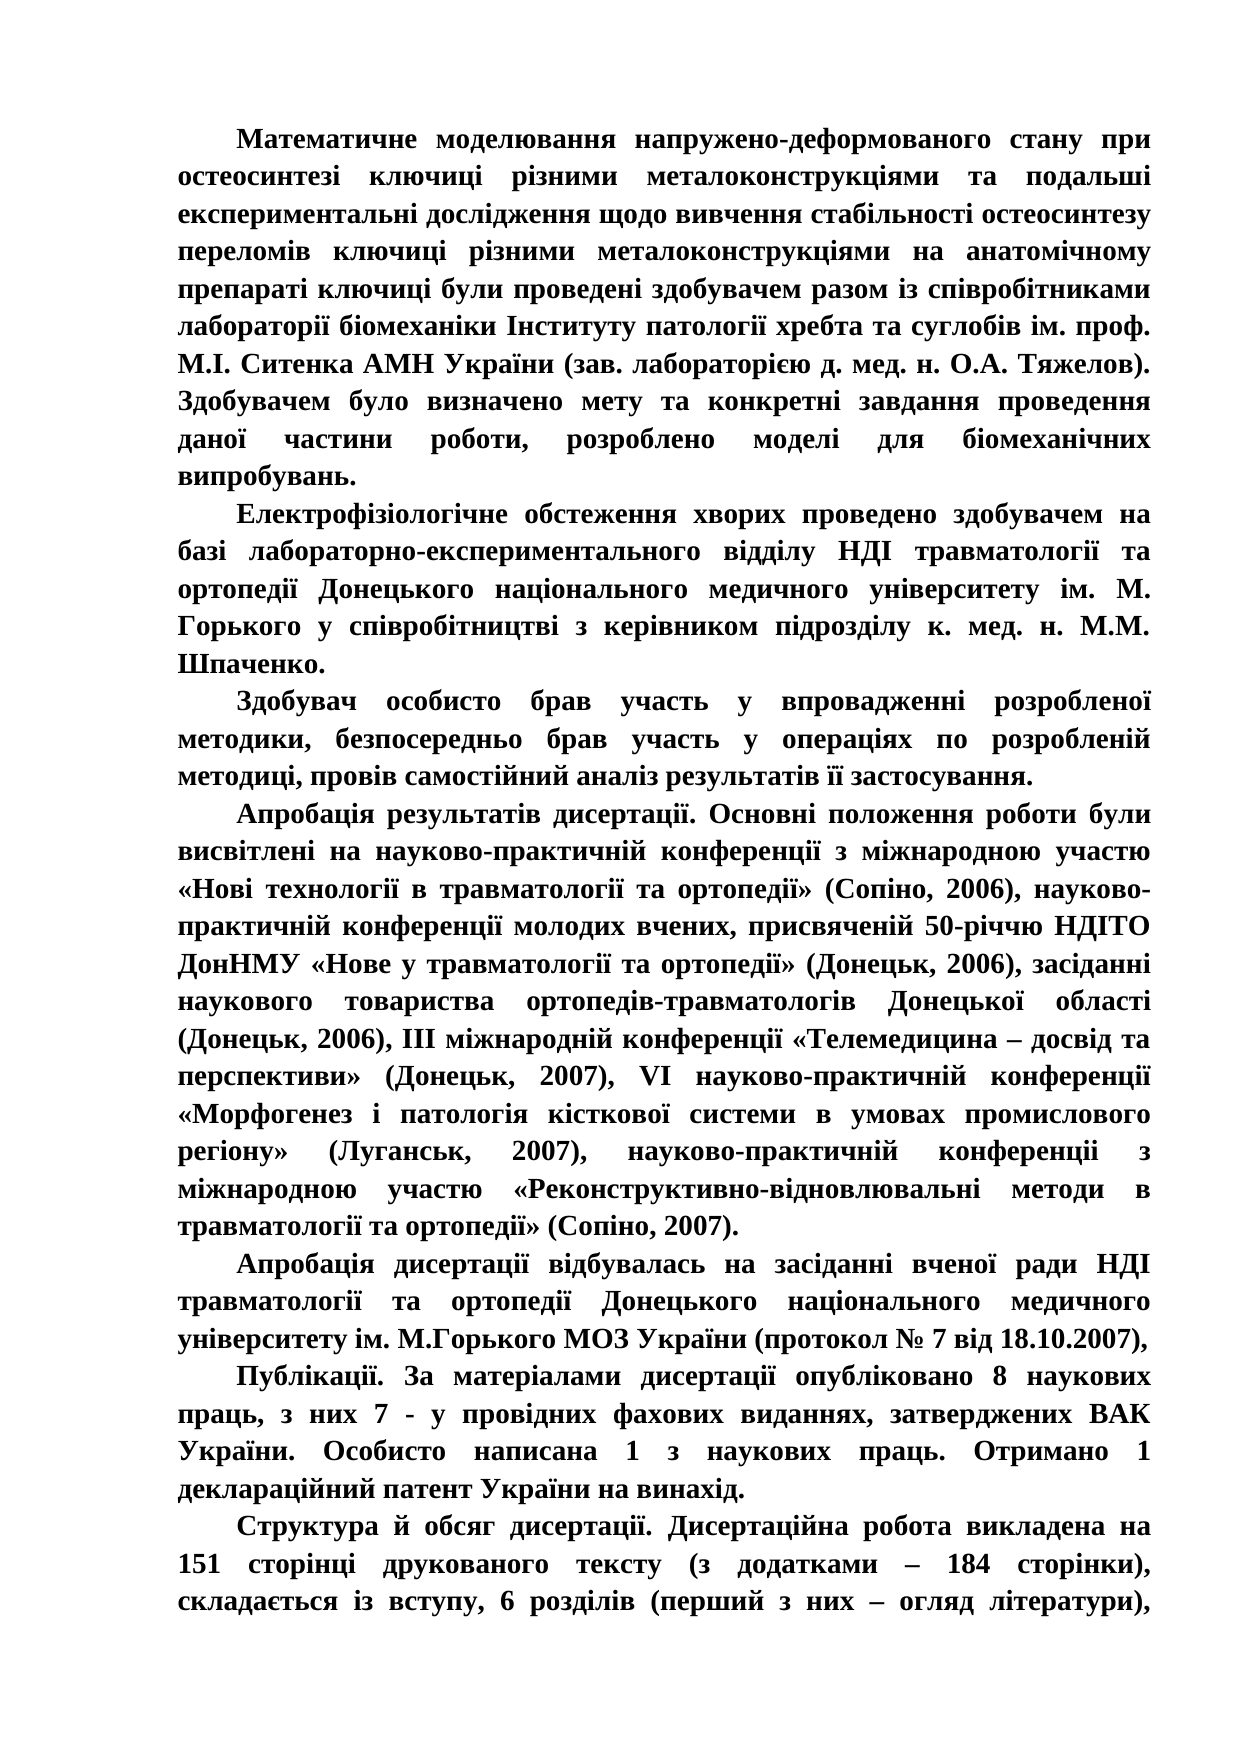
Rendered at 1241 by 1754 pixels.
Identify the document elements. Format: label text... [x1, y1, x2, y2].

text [177, 1506, 1152, 1618]
text Апробація результатів дисертації. Основні положення роботи були висвітлені на науково-практичній конференції з міжнародною участю «Нові технології в травматології та ортопедії» (Сопіно, 2006), науково-практичній конференції молодих вчених, присвяченій 50-річчю НДІТО ДонНМУ «Нове у травматології та ортопедії» (Донецьк, 2006), засіданні наукового товариства ортопедів-травматологів Донецької області (Донецьк, 2006), ІІІ міжнародній конференції «Телемедицина – досвід та перспективи» (Донецьк, 2007), VІ науково-практичній конференції «Морфогенез і патологія кісткової системи в умовах промислового регіону» (Луганськ, 2007), науково-практичній конференціі з міжнародною участю «Реконструктивно-відновлювальні методи в травматології та ортопедії» (Сопіно, 2007). [177, 793, 1152, 1243]
text Апробація дисертації відбувалась на засіданні вченої ради НДІ травматології та ортопедії Донецького національного медичного університету ім. М.Горького МОЗ України (протокол № 7 від 18.10.2007), [177, 1243, 1152, 1356]
text Здобувач особисто брав участь у впровадженні розробленої методики, безпосередньо брав участь у операціях по розробленій методиці, провів самостійний аналіз результатів її застосування. [177, 681, 1152, 793]
text Публікації. За матеріалами дисертації опубліковано 8 наукових праць, з них 7 - у провідних фахових виданнях, затверджених ВАК України. Особисто написана 1 з наукових праць. Отримано 1 деклараційний патент України на винахід. [177, 1356, 1152, 1506]
text Електрофізіологічне обстеження хворих проведено здобувачем на базі лабораторно-експериментального відділу НДІ травматології та ортопедії Донецького національного медичного університету ім. М. Горького у співробітництві з керівником підрозділу к. мед. н. М.М. Шпаченко. [177, 493, 1152, 681]
text Математичне моделювання напружено-деформованого стану при остеосинтезі ключиці різними металоконструкціями та подальші експериментальні дослідження щодо вивчення стабільності остеосинтезу переломів ключиці різними металоконструкціями на анатомічному препараті ключиці були проведені здобувачем разом із співробітниками лабораторії біомеханіки Інституту патології хребта та суглобів ім. проф. М.І. Ситенка АМН України (зав. лабораторією д. мед. н. О.А. Тяжелов). Здобувачем було визначено мету та конкретні завдання проведення даної частини роботи, розроблено моделі для біомеханічних випробувань. [177, 118, 1152, 493]
